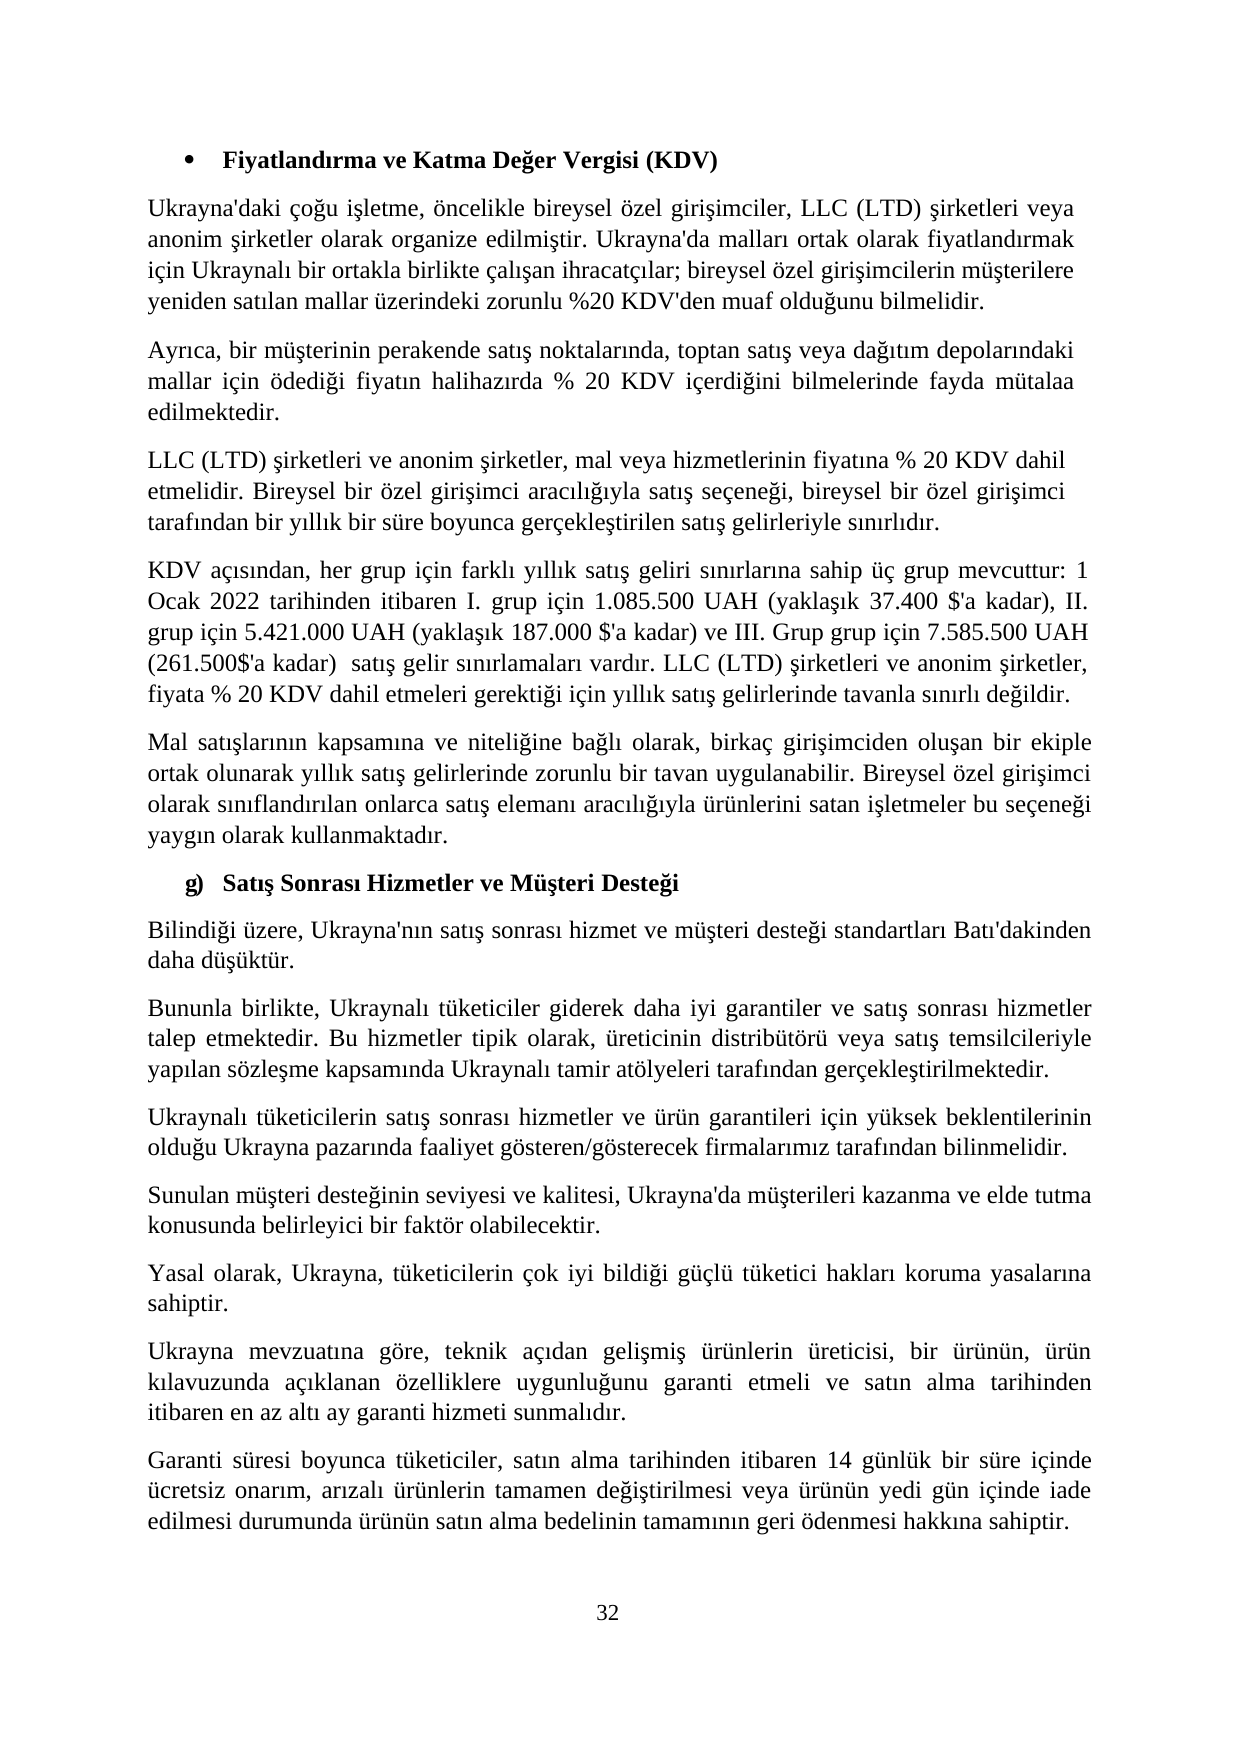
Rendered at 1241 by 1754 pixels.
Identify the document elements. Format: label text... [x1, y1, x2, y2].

text LLC (LTD) şirketleri ve anonim şirketler, mal veya hizmetlerinin fiyatına % 20 KDV dahil etmelidir. Bireysel bir özel girişimci aracılığıyla satış seçeneği, bireysel bir özel girişimci tarafından bir yıllık bir süre boyunca gerçekleştirilen satış gelirleriyle sınırlıdır. [147, 445, 1067, 536]
text Ayrıca, bir müşterinin perakende satış noktalarında, toptan satış veya dağıtım depolarındaki mallar için ödediği fiyatın halihazırda % 20 KDV içerdiğini bilmelerinde fayda mütalaa edilmektedir. [147, 335, 1075, 426]
text Sunulan müşteri desteğinin seviyesi ve kalitesi, Ukrayna'da müşterileri kazanma ve elde tutma konusunda belirleyici bir faktör olabilecektir. [147, 1180, 1092, 1239]
text Yasal olarak, Ukrayna, tüketicilerin çok iyi bildiği güçlü tüketici hakları koruma yasalarına sahiptir. [147, 1258, 1092, 1317]
subtitle Fiyatlandırma ve Katma Değer Vergisi (KDV) [185, 145, 1117, 174]
text Ukrayna'daki çoğu işletme, öncelikle bireysel özel girişimciler, LLC (LTD) şirketleri veya anonim şirketler olarak organize edilmiştir. Ukrayna'da malları ortak olarak fiyatlandırmak için Ukraynalı bir ortakla birlikte çalışan ihracatçılar; bireysel özel girişimcilerin müşterilere yeniden satılan mallar üzerindeki zorunlu %20 KDV'den muaf olduğunu bilmelidir. [147, 193, 1075, 314]
subtitle Satış Sonrası Hizmetler ve Müşteri Desteği [185, 868, 1117, 896]
text Ukrayna mevzuatına göre, teknik açıdan gelişmiş ürünlerin üreticisi, bir ürünün, ürün kılavuzunda açıklanan özelliklere uygunluğunu garanti etmeli ve satın alma tarihinden itibaren en az altı ay garanti hizmeti sunmalıdır. [147, 1336, 1092, 1426]
text Ukraynalı tüketicilerin satış sonrası hizmetler ve ürün garantileri için yüksek beklentilerinin olduğu Ukrayna pazarında faaliyet gösteren/gösterecek firmalarımız tarafından bilinmelidir. [147, 1102, 1093, 1161]
text Garanti süresi boyunca tüketiciler, satın alma tarihinden itibaren 14 günlük bir süre içinde ücretsiz onarım, arızalı ürünlerin tamamen değiştirilmesi veya ürünün yedi gün içinde iade edilmesi durumunda ürünün satın alma bedelinin tamamının geri ödenmesi hakkına sahiptir. [147, 1445, 1093, 1534]
text KDV açısından, her grup için farklı yıllık satış geliri sınırlarına sahip üç grup mevcuttur: 1 Ocak 2022 tarihinden itibaren I. grup için 1.085.500 UAH (yaklaşık 37.400 $'a kadar), II. grup için 5.421.000 UAH (yaklaşık 187.000 $'a kadar) ve III. Grup grup için 7.585.500 UAH (261.500$'a kadar) satış gelir sınırlamaları vardır. LLC (LTD) şirketleri ve anonim şirketler, fiyata % 20 KDV dahil etmeleri gerektiği için yıllık satış gelirlerinde tavanla sınırlı değildir. [147, 555, 1088, 708]
text Bununla birlikte, Ukraynalı tüketiciler giderek daha iyi garantiler ve satış sonrası hizmetler talep etmektedir. Bu hizmetler tipik olarak, üreticinin distribütörü veya satış temsilcileriyle yapılan sözleşme kapsamında Ukraynalı tamir atölyeleri tarafından gerçekleştirilmektedir. [147, 993, 1093, 1083]
text Bilindiği üzere, Ukrayna'nın satış sonrası hizmet ve müşteri desteği standartları Batı'dakinden daha düşüktür. [147, 915, 1093, 974]
text Mal satışlarının kapsamına ve niteliğine bağlı olarak, birkaç girişimciden oluşan bir ekiple ortak olunarak yıllık satış gelirlerinde zorunlu bir tavan uygulanabilir. Bireysel özel girişimci olarak sınıflandırılan onlarca satış elemanı aracılığıyla ürünlerini satan işletmeler bu seçeneği yaygın olarak kullanmaktadır. [147, 727, 1092, 848]
